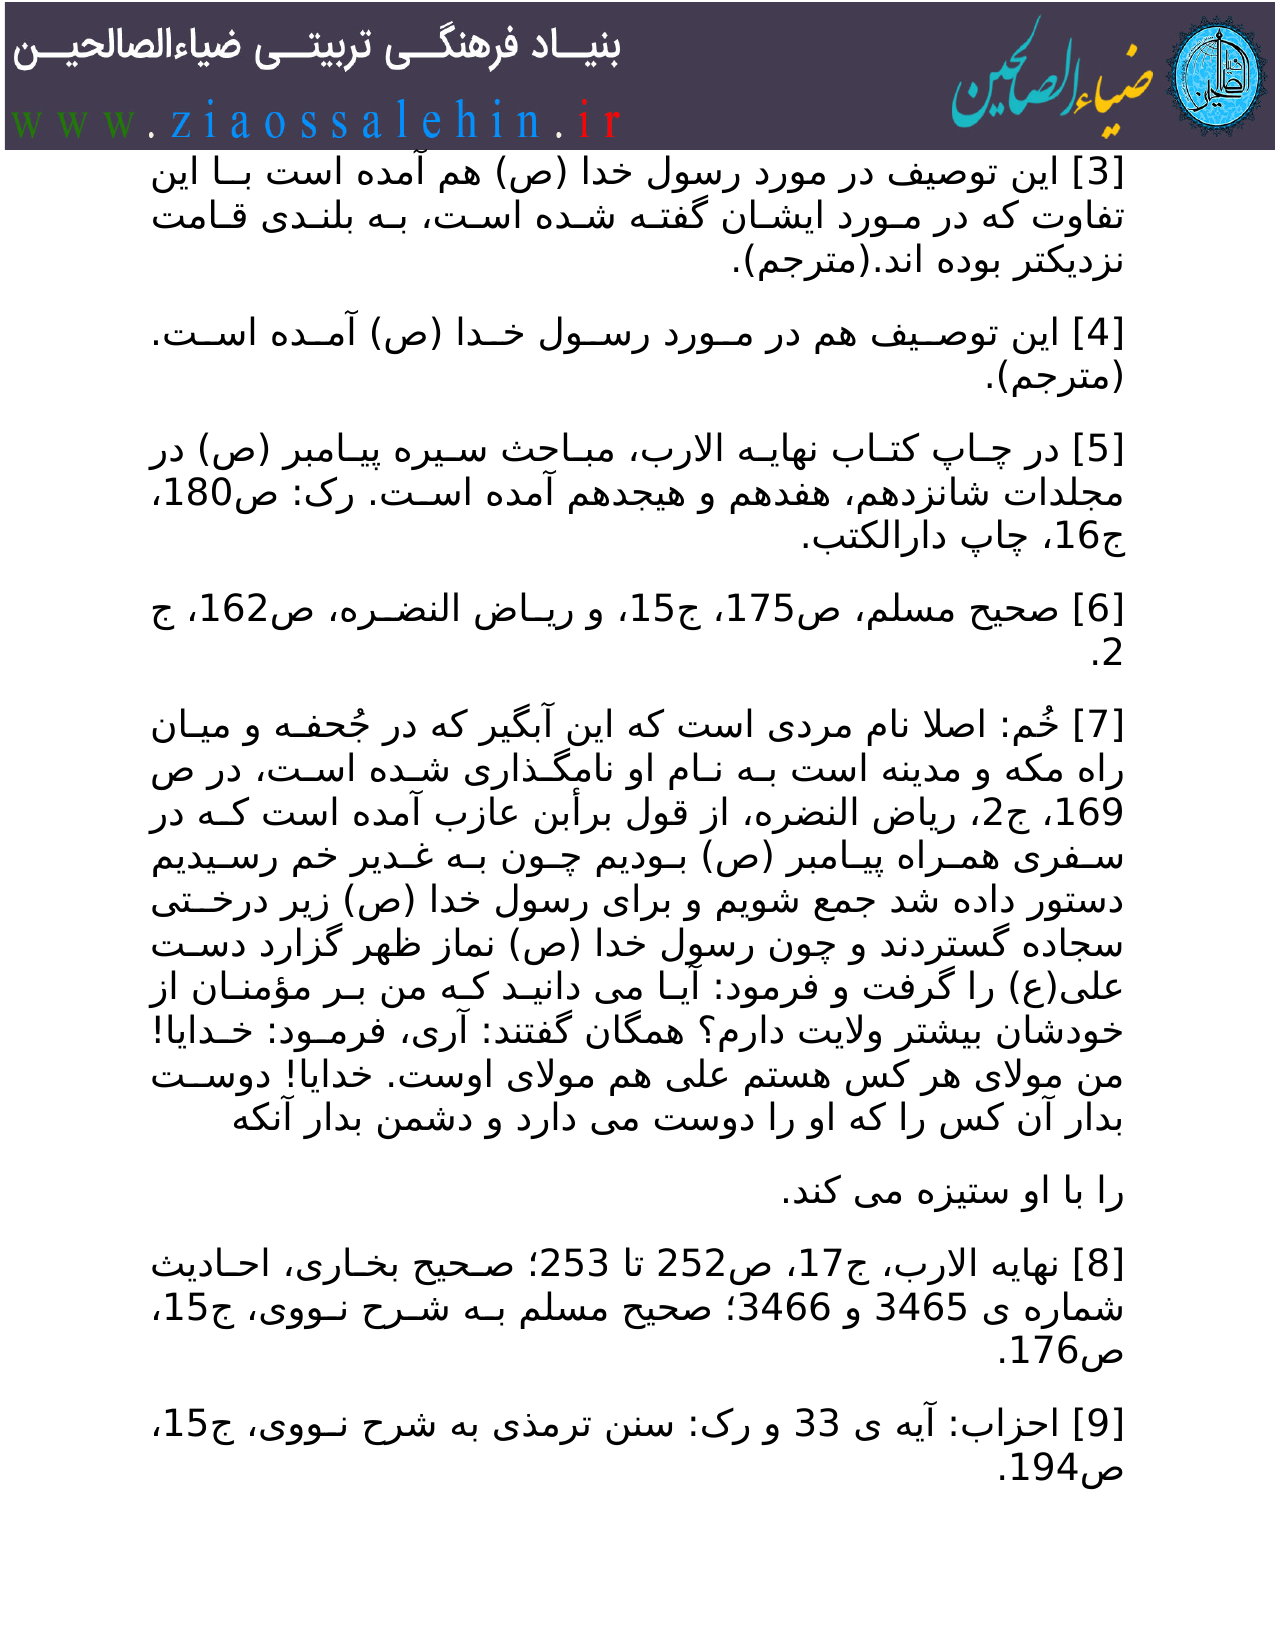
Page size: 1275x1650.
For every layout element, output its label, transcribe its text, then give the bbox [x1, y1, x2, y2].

text [5] در چاپ کتاب نهایه الارب، مباحث سیره پیامبر (ص) در مجلدات شانزدهم، هفدهم و هیجدهم آمده است. رک: ص180، ج16، چاپ دارالکتب. [150, 427, 1125, 557]
text [3] این توصیف در مورد رسول خدا (ص) هم آمده است با این تفاوت که در مورد ایشان گفته شده است، به بلندی قامت نزدیکتر بوده اند.(مترجم). [150, 150, 1125, 281]
text [8] نهایه الارب، ج17، ص252 تا 253؛ صحیح بخاری، احادیث شماره ی 3465 و 3466؛ صحیح مسلم به شرح نووی، ج15، ص176. [150, 1242, 1125, 1372]
picture [4, 2, 1275, 150]
text [9] احزاب: آیه ی 33 و رک: سنن ترمذی به شرح نووی، ج15، ص194. [150, 1402, 1125, 1489]
text [4] این توصیف هم در مورد رسول خدا (ص) آمده است. (مترجم). [150, 310, 1125, 397]
text [7] خُم: اصلا نام مردی است که این آبگیر که در جُحفه و میان راه مکه و مدینه است به نام او نامگذاری شده است، در ص169، ج2، ریاض النضره، از قول برأبن عازب آمده است که در سفری همراه پیامبر (ص) بودیم چون به غدیر خم رسیدیم دستور داده شد جمع شویم و برای رسول خدا (ص) زیر درختی سجاده گستردند و چون رسول خدا (ص) نماز ظهر گزارد دست علی(ع) را گرفت و فرمود: آیا می دانید که من بر مؤمنان از خودشان بیشتر ولایت دارم؟ همگان گفتند: آری، فرمود: خدایا! من مولای هر کس هستم علی هم مولای اوست. خدایا! دوست بدار آن کس را که او را دوست می دارد و دشمن بدار آنکه [150, 703, 1125, 1139]
text را با او ستیزه می کند. [150, 1169, 1125, 1212]
text [6] صحیح مسلم، ص175، ج15، و ریاض النضره، ص162، ج2. [150, 587, 1125, 674]
